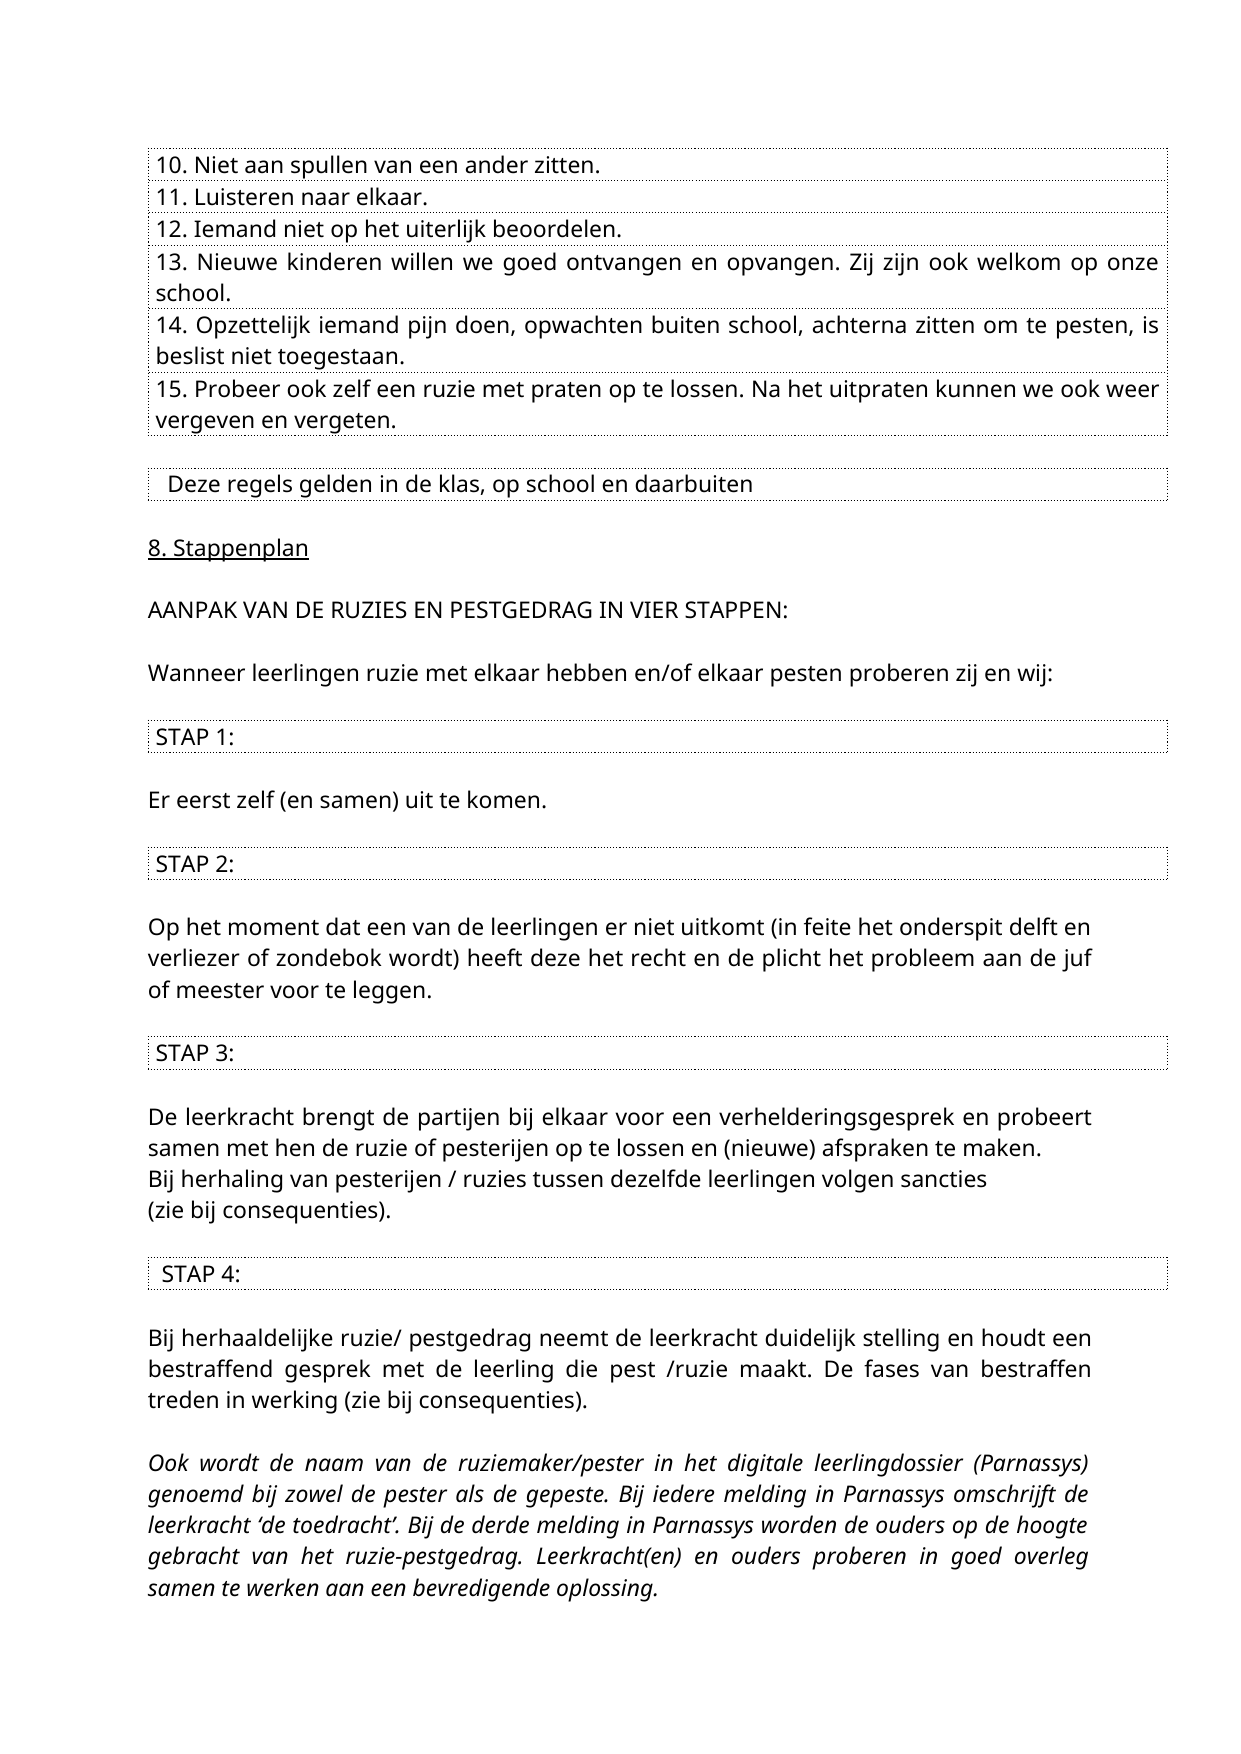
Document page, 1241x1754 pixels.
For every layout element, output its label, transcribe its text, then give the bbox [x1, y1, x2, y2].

table_header STAP 1: [148, 720, 1168, 752]
text Wanneer leerlingen ruzie met elkaar hebben en/of elkaar pesten proberen zij en wij: [148, 657, 1093, 688]
text Bij herhaling van pesterijen / ruzies tussen dezelfde leerlingen volgen sancties [148, 1163, 1093, 1194]
table_header Deze regels gelden in de klas, op school en daarbuiten [148, 468, 1168, 500]
table_cell 11. Luisteren naar elkaar. [148, 180, 1168, 212]
text Ook wordt de naam van de ruziemaker/pester in het digitale leerlingdossier (Parnassys) genoemd bij zowel de pester als de gepeste. Bij iedere melding in Parnassys omschrijft de leerkracht ‘de toedracht’. Bij de derde melding in Parnassys worden de ouders op de hoogte gebracht van het ruzie-pestgedrag. Leerkracht(en) en ouders proberen in goed overleg samen te werken aan een bevredigende oplossing. [148, 1447, 1093, 1603]
table_cell 13. Nieuwe kinderen willen we goed ontvangen en opvangen. Zij zijn ook welkom op onze school. [148, 245, 1168, 308]
table_cell 10. Niet aan spullen van een ander zitten. [148, 148, 1168, 180]
text (zie bij consequenties). [148, 1194, 1093, 1226]
table_header STAP 2: [148, 847, 1168, 879]
table_cell 14. Opzettelijk iemand pijn doen, opwachten buiten school, achterna zitten om te pesten, is beslist niet toegestaan. [148, 308, 1168, 372]
table_cell 12. Iemand niet op het uiterlijk beoordelen. [148, 212, 1168, 244]
text 8. Stappenplan [148, 532, 1093, 563]
text De leerkracht brengt de partijen bij elkaar voor een verhelderingsgesprek en probeert samen met hen de ruzie of pesterijen op te lossen en (nieuwe) afspraken te maken. [148, 1101, 1093, 1163]
table_header STAP 4: [148, 1257, 1168, 1289]
table_header STAP 3: [148, 1036, 1168, 1068]
text AANPAK VAN DE RUZIES EN PESTGEDRAG IN VIER STAPPEN: [148, 594, 1093, 626]
table_cell 15. Probeer ook zelf een ruzie met praten op te lossen. Na het uitpraten kunnen we ook weer vergeven en vergeten. [148, 372, 1168, 435]
text Bij herhaaldelijke ruzie/ pestgedrag neemt de leerkracht duidelijk stelling en houdt een bestraffend gesprek met de leerling die pest /ruzie maakt. De fases van bestraffen treden in werking (zie bij consequenties). [148, 1322, 1093, 1415]
text Er eerst zelf (en samen) uit te komen. [148, 784, 1093, 815]
text Op het moment dat een van de leerlingen er niet uitkomt (in feite het onderspit delft en verliezer of zondebok wordt) heeft deze het recht en de plicht het probleem aan de juf of meester voor te leggen. [148, 911, 1093, 1005]
